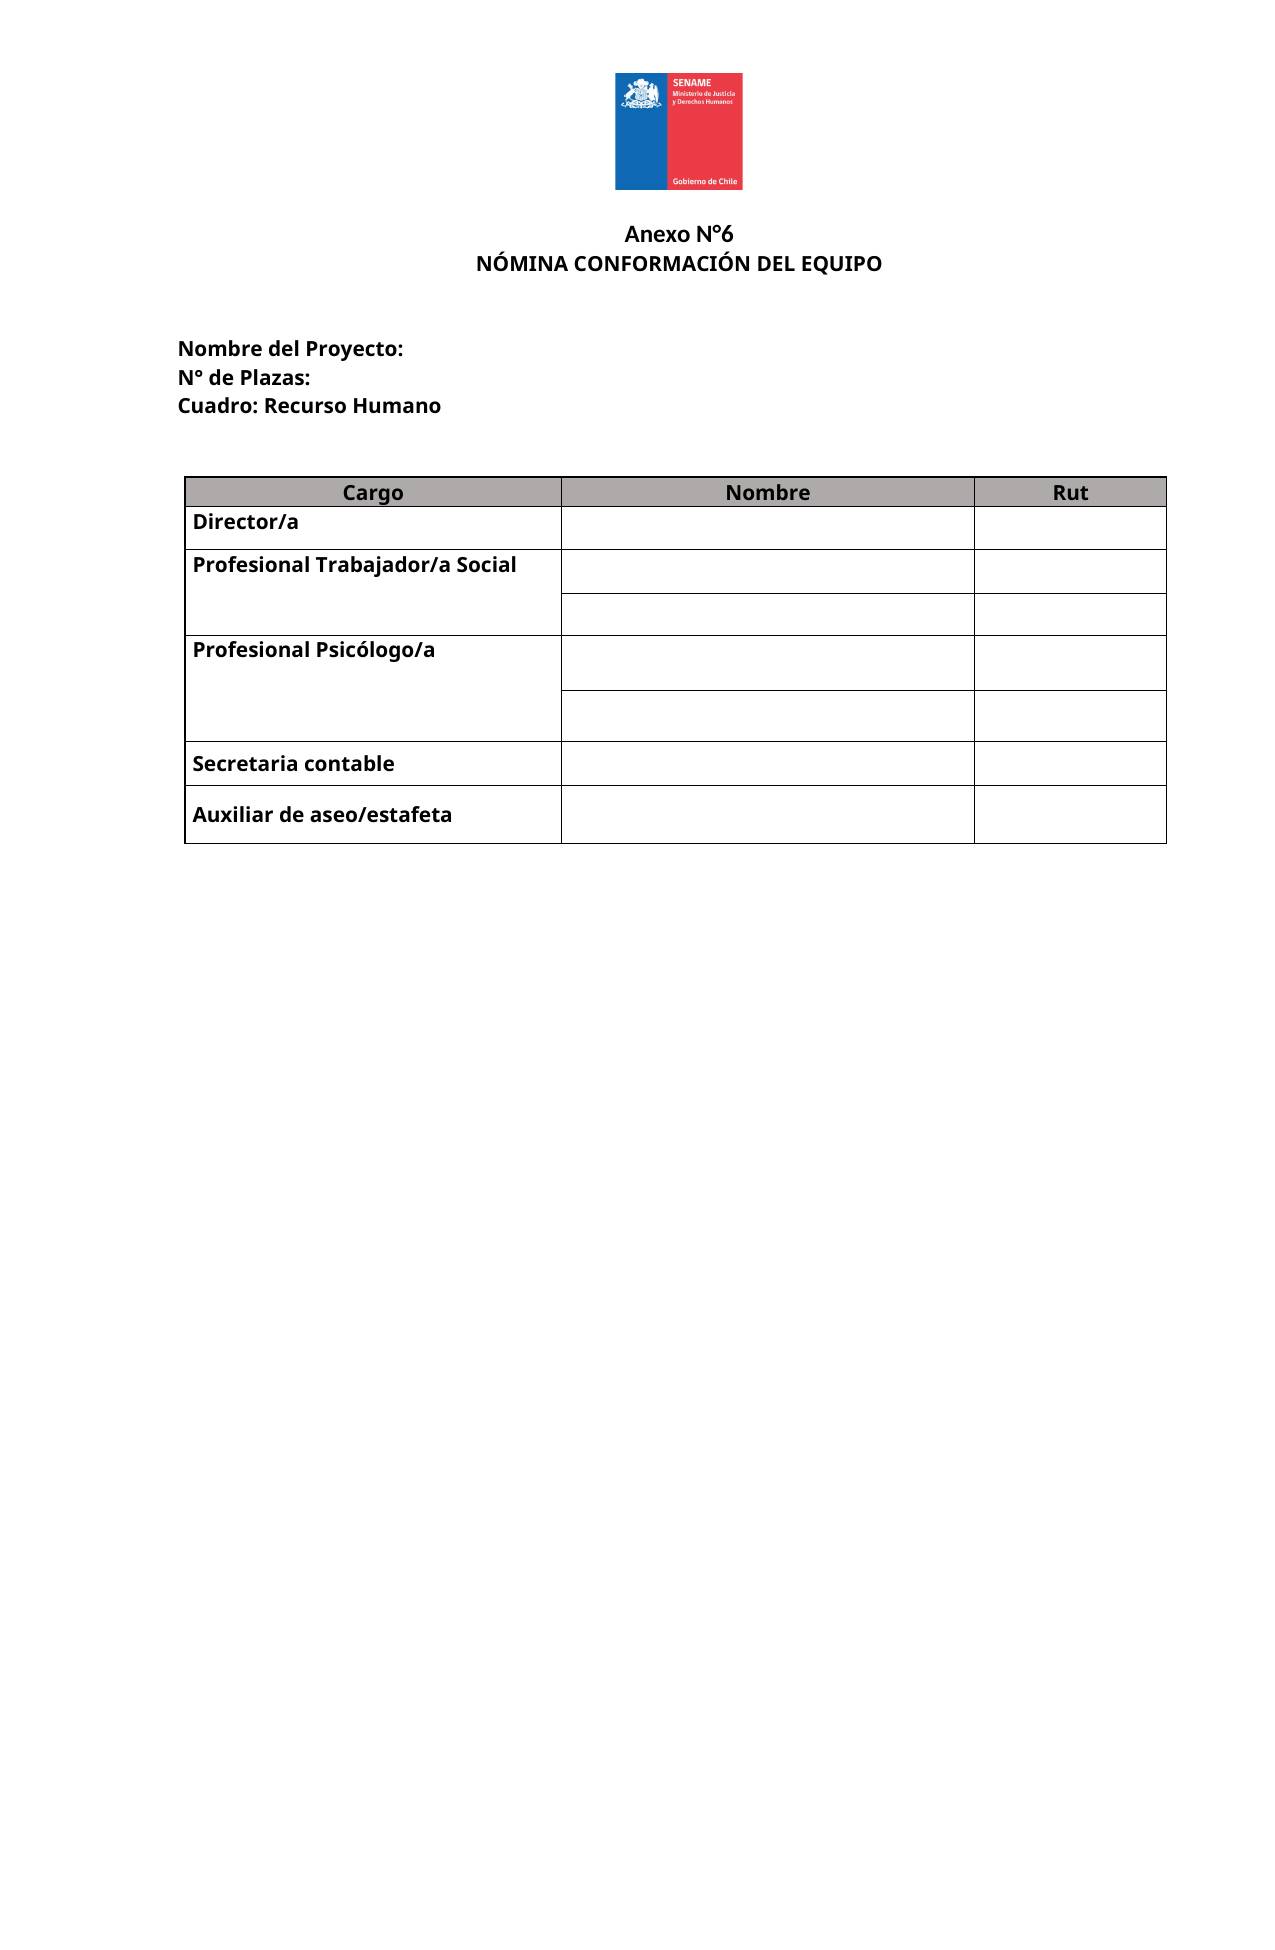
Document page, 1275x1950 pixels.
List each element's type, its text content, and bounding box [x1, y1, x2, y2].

table_cell [562, 594, 974, 634]
table_cell Director/a [186, 507, 561, 549]
table_cell Profesional Trabajador/a Social [186, 550, 561, 634]
text Nombre del Proyecto: [177, 334, 1181, 363]
text NÓMINA CONFORMACIÓN DEL EQUIPO [177, 249, 1181, 277]
table_cell Profesional Psicólogo/a [186, 636, 561, 741]
table_cell [975, 594, 1166, 634]
table_cell [975, 691, 1166, 741]
table_cell Auxiliar de aseo/estafeta [186, 786, 561, 843]
table_header Nombre [562, 478, 974, 506]
picture [615, 73, 743, 190]
table_cell [975, 742, 1166, 784]
table_cell Secretaria contable [186, 742, 561, 784]
table_cell [562, 507, 974, 549]
table_cell [975, 786, 1166, 843]
table_cell [562, 550, 974, 593]
table_cell [562, 786, 974, 843]
table_cell [562, 636, 974, 690]
table_header Rut [975, 478, 1166, 506]
text N° de Plazas: [177, 363, 1181, 391]
table_header Cargo [186, 478, 561, 506]
table_cell [975, 636, 1166, 690]
table_cell [975, 550, 1166, 593]
table_cell [562, 691, 974, 741]
text Cuadro: Recurso Humano [177, 391, 1181, 419]
table_cell [975, 507, 1166, 549]
table_cell [562, 742, 974, 784]
